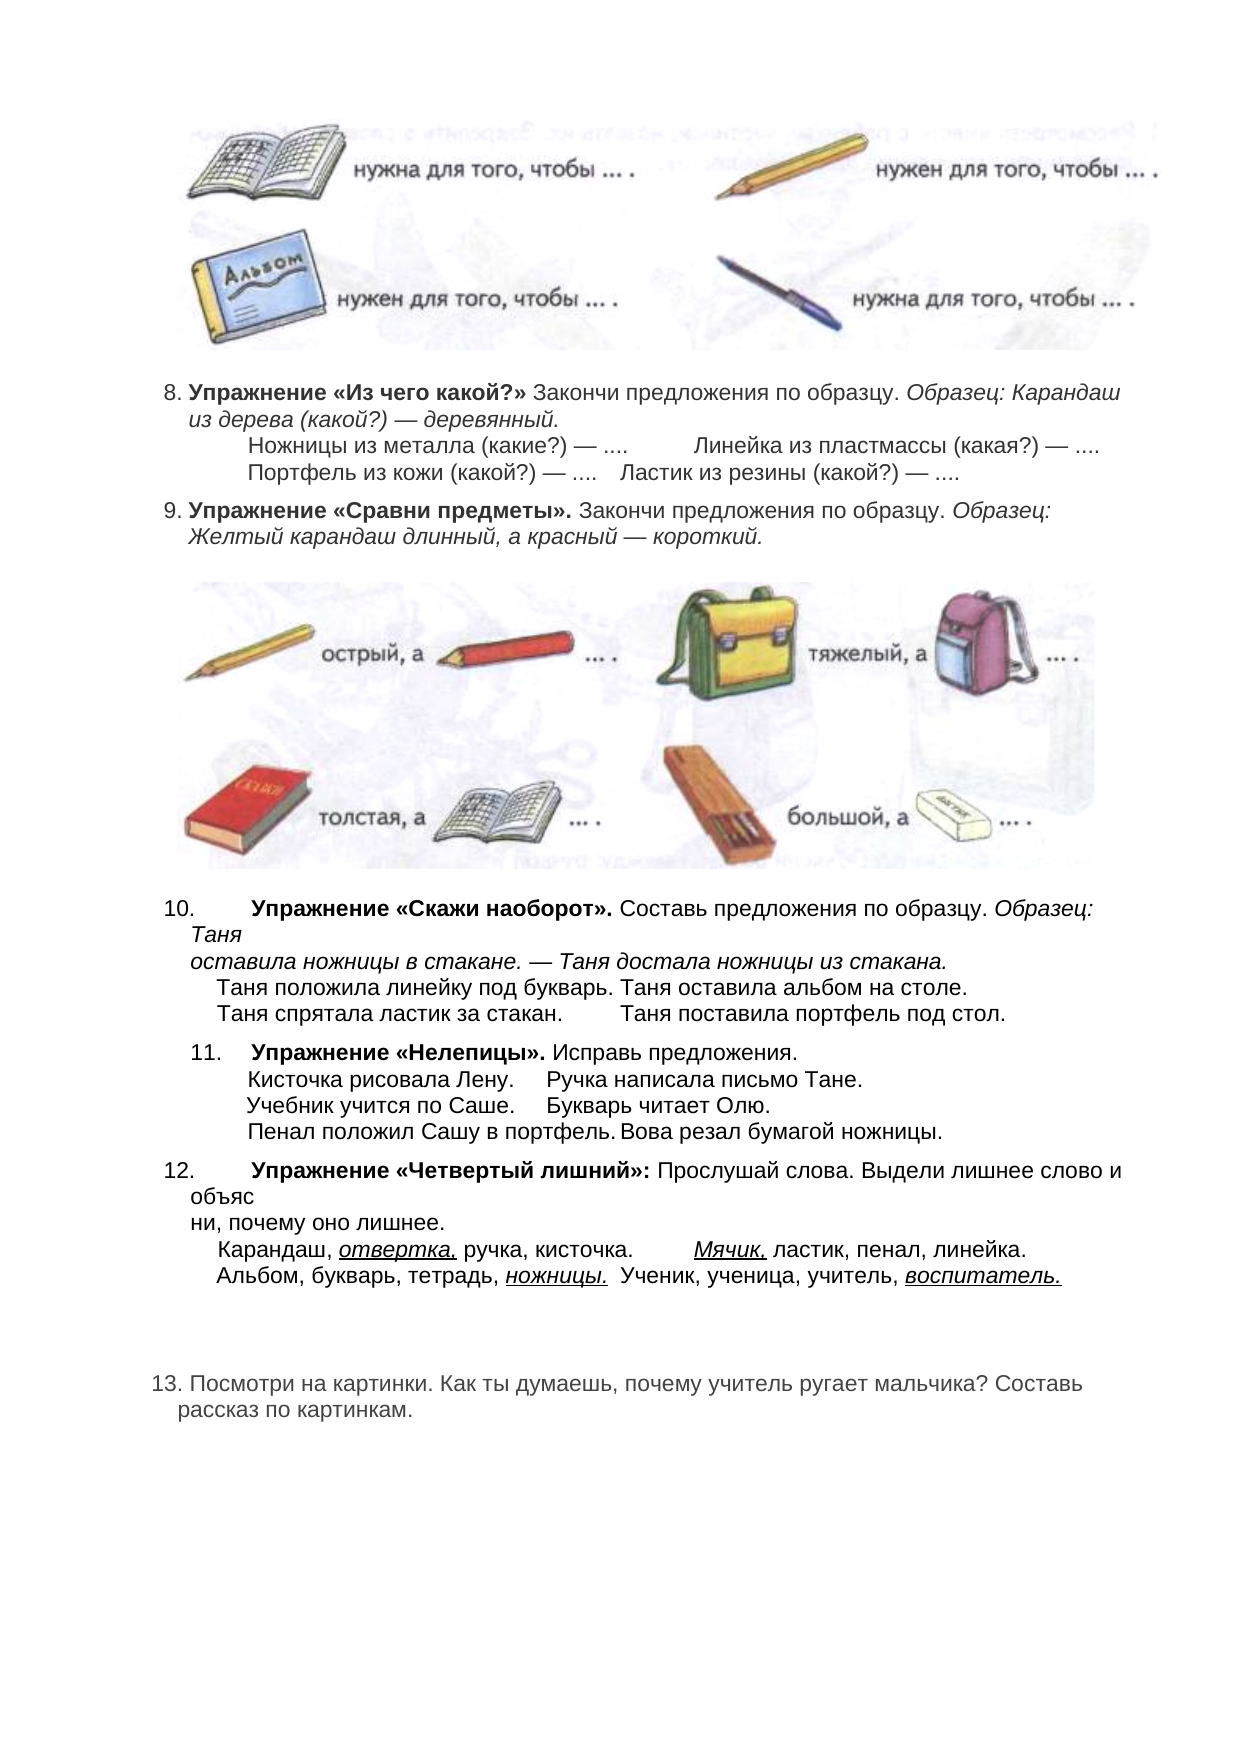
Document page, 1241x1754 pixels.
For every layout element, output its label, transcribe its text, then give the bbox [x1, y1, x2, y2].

text Альбом, букварь, тетрадь, ножницы. Ученик, ученица, учитель, воспитатель. [216, 1262, 1152, 1289]
text 11. Упражнение «Нелепицы». Исправь предложения. [190, 1039, 1152, 1065]
text 10. Упражнение «Скажи наоборот». Составь предложения по образцу. Образец: Таня оставила ножницы в стакане. — Таня достала ножницы из стакана. [163, 895, 1152, 974]
text 8. Упражнение «Из чего какой?» Закончи предложения по образцу. Образец: Карандаш из дерева (какой?) — деревянный. [163, 379, 1152, 432]
text Пенал положил Сашу в портфель. Вова резал бумагой ножницы. [247, 1118, 1152, 1144]
text 9. Упражнение «Сравни предметы». Закончи предложения по образцу. Образец: Желтый карандаш длинный, а красный — короткий. [163, 497, 1152, 549]
text 12. Упражнение «Четвертый лишний»: Прослушай слова. Выдели лишнее слово и объяс ни, почему оно лишнее. [163, 1157, 1152, 1236]
text 13. Посмотри на картинки. Как ты думаешь, почему учитель ругает мальчика? Составь рассказ по картинкам. [151, 1369, 1152, 1422]
text Таня спрятала ластик за стакан. Таня поставила портфель под стол. [217, 1000, 1152, 1027]
text Портфель из кожи (какой?) — .... Ластик из резины (какой?) — .... [247, 458, 1152, 485]
text Кисточка рисовала Лену. Ручка написала письмо Тане. [247, 1066, 1152, 1092]
text Таня положила линейку под букварь. Таня оставила альбом на столе. [216, 974, 1152, 1000]
picture [179, 118, 1165, 350]
text Учебник учится по Саше. Букварь читает Олю. [246, 1092, 1152, 1118]
picture [177, 582, 1095, 869]
text Ножницы из металла (какие?) — .... Линейка из пластмассы (какая?) — .... [248, 432, 1152, 458]
text Карандаш, отвертка, ручка, кисточка. Мячик, ластик, пенал, линейка. [217, 1236, 1152, 1262]
